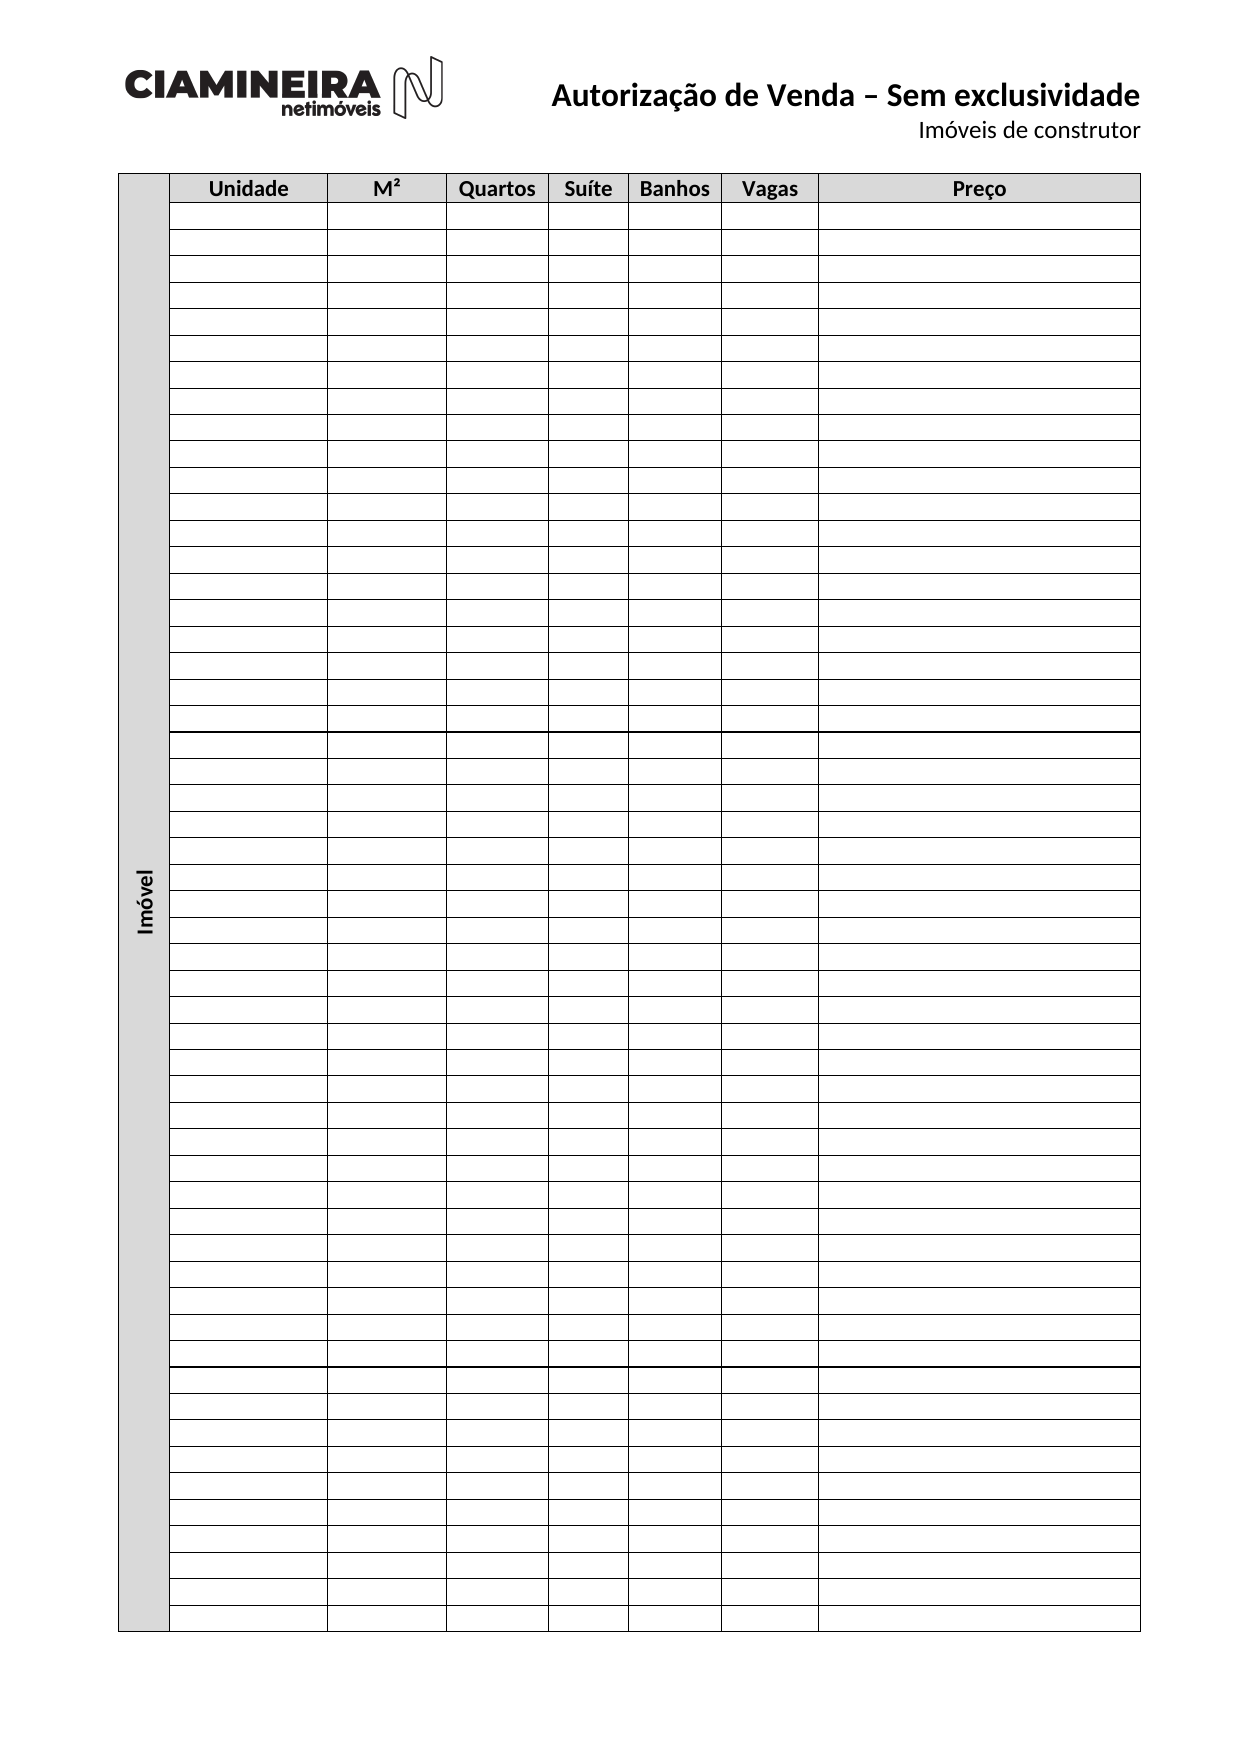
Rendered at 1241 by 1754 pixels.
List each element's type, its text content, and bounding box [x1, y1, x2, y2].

table_cell [170, 1024, 327, 1049]
table_cell [722, 1341, 818, 1366]
table_cell [819, 1341, 1140, 1366]
table_cell [722, 1156, 818, 1181]
table_cell [549, 521, 628, 546]
table_cell [629, 680, 721, 705]
table_cell [447, 309, 548, 334]
table_cell [170, 1050, 327, 1075]
table_cell [629, 1341, 721, 1366]
table_cell [819, 891, 1140, 917]
table_cell [819, 759, 1140, 784]
table_cell [170, 971, 327, 996]
table_cell [722, 362, 818, 387]
table_cell [170, 1579, 327, 1604]
table_cell [629, 1050, 721, 1075]
table_cell [819, 1288, 1140, 1313]
table_cell [629, 600, 721, 626]
table_cell [722, 997, 818, 1022]
table_cell [447, 1394, 548, 1419]
table_cell [170, 1262, 327, 1287]
table_cell [549, 494, 628, 520]
table_cell [819, 521, 1140, 546]
table_cell [722, 1447, 818, 1472]
table_cell [819, 1368, 1140, 1393]
table_cell [629, 891, 721, 917]
table_cell [819, 785, 1140, 811]
table_cell [819, 283, 1140, 308]
table_cell [328, 1235, 446, 1261]
table_cell [447, 600, 548, 626]
table_cell [629, 1500, 721, 1525]
table_cell [328, 1473, 446, 1499]
table_cell [549, 1024, 628, 1049]
table_cell [819, 1420, 1140, 1446]
table_cell [447, 547, 548, 573]
table_cell [819, 1447, 1140, 1472]
table_cell [328, 1579, 446, 1604]
table_cell [819, 441, 1140, 467]
table_cell [328, 918, 446, 943]
table_cell [549, 838, 628, 864]
table_cell [549, 812, 628, 837]
table_cell [170, 600, 327, 626]
table_cell [328, 971, 446, 996]
table_cell [722, 309, 818, 334]
table_cell [170, 1394, 327, 1419]
table_cell [549, 1341, 628, 1366]
table_cell [170, 1076, 327, 1102]
table_cell [328, 733, 446, 758]
table_cell [549, 600, 628, 626]
table_cell [722, 918, 818, 943]
table_cell [170, 521, 327, 546]
table_cell [549, 759, 628, 784]
table_cell [819, 918, 1140, 943]
table_cell [170, 283, 327, 308]
table_cell [722, 1050, 818, 1075]
table_header Imóvel [119, 174, 169, 1631]
table_cell [819, 1262, 1140, 1287]
table_cell [629, 1553, 721, 1578]
table_cell [722, 759, 818, 784]
table_cell [549, 997, 628, 1022]
table_cell [447, 759, 548, 784]
table_cell [819, 838, 1140, 864]
table_cell [328, 1129, 446, 1155]
table_cell [328, 1420, 446, 1446]
table_cell [328, 1262, 446, 1287]
table_cell [722, 1262, 818, 1287]
table_cell [328, 1606, 446, 1631]
table_cell [629, 971, 721, 996]
table_cell [447, 1076, 548, 1102]
table_cell [170, 1526, 327, 1552]
table_cell [170, 336, 327, 361]
table_cell [549, 1394, 628, 1419]
table_cell [328, 759, 446, 784]
table_cell [170, 1288, 327, 1313]
table_cell [328, 706, 446, 731]
table_cell [629, 812, 721, 837]
table_cell [549, 389, 628, 414]
table_cell [819, 600, 1140, 626]
table_cell [819, 1103, 1140, 1128]
table_cell [819, 1526, 1140, 1552]
table_cell [549, 1473, 628, 1499]
table_cell [629, 627, 721, 652]
table_cell [722, 1579, 818, 1604]
table_cell [722, 415, 818, 440]
table_cell [629, 865, 721, 890]
table_cell [447, 680, 548, 705]
table_cell [722, 1103, 818, 1128]
table_cell [447, 944, 548, 969]
table_cell [328, 547, 446, 573]
table_cell [629, 1182, 721, 1208]
table_cell [629, 547, 721, 573]
table_cell [549, 1182, 628, 1208]
table_cell [328, 627, 446, 652]
table_cell [328, 1288, 446, 1313]
table_cell [170, 362, 327, 387]
table_cell [328, 944, 446, 969]
table_cell [629, 1103, 721, 1128]
table_cell [722, 230, 818, 255]
table_cell [819, 997, 1140, 1022]
table_cell [328, 336, 446, 361]
table_cell [328, 362, 446, 387]
table_cell [170, 441, 327, 467]
table_cell [447, 1156, 548, 1181]
table_cell [819, 1156, 1140, 1181]
table_cell [629, 706, 721, 731]
table_cell [328, 1447, 446, 1472]
table_cell [629, 785, 721, 811]
table_cell [549, 1288, 628, 1313]
table_cell [328, 441, 446, 467]
table_cell [549, 1103, 628, 1128]
table_cell [170, 891, 327, 917]
table_cell [328, 1394, 446, 1419]
table_cell [549, 1050, 628, 1075]
table_cell [170, 1235, 327, 1261]
table_cell [722, 574, 818, 599]
table_cell [447, 971, 548, 996]
table_cell [819, 865, 1140, 890]
table_cell [629, 838, 721, 864]
table_cell [722, 1500, 818, 1525]
table_cell [447, 1447, 548, 1472]
table_cell [722, 706, 818, 731]
table_cell [722, 441, 818, 467]
table_cell [629, 230, 721, 255]
table_cell [549, 1156, 628, 1181]
table_cell [328, 203, 446, 229]
table_cell [447, 1209, 548, 1234]
table_cell [722, 468, 818, 493]
table_cell [549, 362, 628, 387]
table_cell [447, 1129, 548, 1155]
table_cell [328, 309, 446, 334]
table_cell [170, 1500, 327, 1525]
table_cell [549, 1526, 628, 1552]
table_cell [170, 309, 327, 334]
table_cell [629, 918, 721, 943]
table_cell [819, 1500, 1140, 1525]
table_cell [170, 1473, 327, 1499]
table_cell [722, 891, 818, 917]
table_cell [722, 256, 818, 282]
table_cell [447, 574, 548, 599]
table_cell [447, 1526, 548, 1552]
table_cell [819, 1473, 1140, 1499]
table_cell [629, 1129, 721, 1155]
table_cell [328, 1341, 446, 1366]
table_cell [629, 1024, 721, 1049]
table_cell [629, 997, 721, 1022]
table_cell [170, 944, 327, 969]
table_cell [549, 1447, 628, 1472]
table_cell [819, 1129, 1140, 1155]
table_cell [549, 203, 628, 229]
table_cell [328, 1182, 446, 1208]
table_cell [722, 785, 818, 811]
table_cell [722, 203, 818, 229]
table_cell [629, 1076, 721, 1102]
table_cell [549, 733, 628, 758]
table_cell [819, 1606, 1140, 1631]
table_cell [170, 1209, 327, 1234]
table_cell [722, 653, 818, 678]
table_cell [819, 812, 1140, 837]
table_cell [629, 1235, 721, 1261]
table_cell [447, 362, 548, 387]
table_cell [328, 230, 446, 255]
table_cell [629, 733, 721, 758]
table_cell [328, 1553, 446, 1578]
table_cell [328, 1315, 446, 1340]
table_cell [447, 468, 548, 493]
table_cell [549, 309, 628, 334]
table_cell [447, 997, 548, 1022]
table_cell [328, 574, 446, 599]
table_cell [549, 1076, 628, 1102]
table_cell [629, 1394, 721, 1419]
table_cell [447, 1500, 548, 1525]
table_header Preço [819, 174, 1140, 202]
table_cell [629, 494, 721, 520]
table_cell [549, 1368, 628, 1393]
table_cell [170, 1420, 327, 1446]
table_cell [328, 1024, 446, 1049]
table_cell [722, 494, 818, 520]
table_cell [722, 1368, 818, 1393]
table_cell [328, 1209, 446, 1234]
table_cell [549, 891, 628, 917]
table_cell [629, 336, 721, 361]
table_cell [629, 1473, 721, 1499]
table_cell [170, 997, 327, 1022]
table_cell [447, 627, 548, 652]
table_cell [328, 812, 446, 837]
table_cell [170, 1156, 327, 1181]
table_cell [819, 1394, 1140, 1419]
table_cell [328, 1050, 446, 1075]
table_cell [629, 1262, 721, 1287]
table_cell [819, 1076, 1140, 1102]
table_cell [170, 785, 327, 811]
table_cell [629, 1420, 721, 1446]
table_cell [549, 1315, 628, 1340]
table_cell [629, 441, 721, 467]
table_cell [722, 627, 818, 652]
table_cell [447, 494, 548, 520]
table_cell [447, 1606, 548, 1631]
table_cell [722, 1473, 818, 1499]
table_cell [328, 1076, 446, 1102]
table_cell [549, 547, 628, 573]
table_cell [629, 944, 721, 969]
table_cell [819, 944, 1140, 969]
table_cell [629, 283, 721, 308]
table_cell [170, 838, 327, 864]
table_cell [447, 733, 548, 758]
table_header Quartos [447, 174, 548, 202]
table_cell [722, 838, 818, 864]
table_cell [819, 1315, 1140, 1340]
table_cell [819, 309, 1140, 334]
table_cell [170, 812, 327, 837]
table_cell [549, 1606, 628, 1631]
table_cell [549, 1129, 628, 1155]
table_cell [819, 1050, 1140, 1075]
table_cell [170, 865, 327, 890]
table_cell [549, 1235, 628, 1261]
table_cell [722, 521, 818, 546]
table_cell [819, 627, 1140, 652]
table_cell [447, 283, 548, 308]
table_cell [549, 627, 628, 652]
table_cell [549, 1500, 628, 1525]
table_cell [447, 1235, 548, 1261]
table_cell [819, 389, 1140, 414]
table_cell [819, 1579, 1140, 1604]
table_cell [447, 1288, 548, 1313]
table_cell [447, 1553, 548, 1578]
table_cell [629, 1368, 721, 1393]
table_cell [170, 256, 327, 282]
table_cell [819, 680, 1140, 705]
table_cell [328, 1500, 446, 1525]
table_cell [722, 547, 818, 573]
table_header M² [328, 174, 446, 202]
table_cell [170, 1447, 327, 1472]
table_cell [170, 1553, 327, 1578]
table_cell [819, 336, 1140, 361]
table_cell [629, 256, 721, 282]
table_cell [549, 1209, 628, 1234]
table_cell [447, 865, 548, 890]
table_cell [170, 389, 327, 414]
table_cell [447, 336, 548, 361]
table_cell [819, 362, 1140, 387]
table_cell [447, 812, 548, 837]
table_cell [170, 1129, 327, 1155]
table_cell [722, 600, 818, 626]
table_cell [328, 283, 446, 308]
table_cell [328, 468, 446, 493]
table_cell [629, 1447, 721, 1472]
table_cell [447, 785, 548, 811]
table_cell [629, 653, 721, 678]
table_cell [447, 1341, 548, 1366]
table_cell [170, 1606, 327, 1631]
table_cell [549, 1579, 628, 1604]
table_cell [629, 1156, 721, 1181]
table_cell [170, 230, 327, 255]
table_cell [819, 1182, 1140, 1208]
table_cell [549, 468, 628, 493]
table_cell [328, 838, 446, 864]
table_cell [447, 1315, 548, 1340]
table_cell [722, 944, 818, 969]
table_cell [447, 891, 548, 917]
table_cell [170, 627, 327, 652]
table_cell [447, 1024, 548, 1049]
table_cell [170, 1182, 327, 1208]
table_cell [447, 1420, 548, 1446]
table_cell [549, 1553, 628, 1578]
table_cell [819, 203, 1140, 229]
table_cell [819, 971, 1140, 996]
table_cell [549, 785, 628, 811]
table_cell [549, 944, 628, 969]
table_cell [819, 494, 1140, 520]
table_cell [819, 468, 1140, 493]
table_cell [447, 1182, 548, 1208]
table_cell [629, 1579, 721, 1604]
table_cell [722, 389, 818, 414]
table_cell [447, 706, 548, 731]
table_cell [447, 1262, 548, 1287]
table_cell [170, 1315, 327, 1340]
table_cell [549, 336, 628, 361]
table_cell [722, 1024, 818, 1049]
table_cell [819, 653, 1140, 678]
table_cell [629, 574, 721, 599]
picture [125, 56, 443, 119]
table_cell [447, 838, 548, 864]
table_cell [722, 1288, 818, 1313]
table_cell [447, 1368, 548, 1393]
table_cell [629, 1606, 721, 1631]
table_cell [170, 918, 327, 943]
table_cell [170, 653, 327, 678]
table_cell [722, 1553, 818, 1578]
table_cell [722, 1076, 818, 1102]
table_cell [629, 521, 721, 546]
table_cell [170, 1368, 327, 1393]
table_cell [549, 256, 628, 282]
table_cell [549, 706, 628, 731]
table_header Unidade [170, 174, 327, 202]
table_cell [170, 547, 327, 573]
table_header Banhos [629, 174, 721, 202]
table_cell [328, 494, 446, 520]
table_cell [549, 415, 628, 440]
table_cell [722, 680, 818, 705]
table_cell [549, 283, 628, 308]
table_cell [328, 1103, 446, 1128]
table_cell [447, 441, 548, 467]
table_cell [549, 918, 628, 943]
table_cell [722, 1182, 818, 1208]
table_cell [328, 1368, 446, 1393]
table_cell [549, 865, 628, 890]
table_cell [447, 230, 548, 255]
table_cell [629, 203, 721, 229]
table_cell [722, 865, 818, 890]
table_cell [328, 415, 446, 440]
table_cell [629, 1288, 721, 1313]
table_cell [328, 1156, 446, 1181]
table_cell [722, 1420, 818, 1446]
table_cell [722, 1606, 818, 1631]
table_cell [549, 574, 628, 599]
table_cell [629, 1526, 721, 1552]
table_cell [722, 283, 818, 308]
table_cell [722, 1209, 818, 1234]
table_cell [549, 441, 628, 467]
table_cell [328, 256, 446, 282]
table_cell [549, 653, 628, 678]
table_cell [447, 521, 548, 546]
table_cell [819, 230, 1140, 255]
table_cell [170, 680, 327, 705]
table_cell [722, 1394, 818, 1419]
table_cell [722, 1129, 818, 1155]
table_cell [170, 415, 327, 440]
table_cell [170, 1103, 327, 1128]
table_cell [629, 415, 721, 440]
table_cell [722, 733, 818, 758]
table_cell [629, 309, 721, 334]
table_cell [328, 997, 446, 1022]
table_cell [328, 865, 446, 890]
table_cell [629, 468, 721, 493]
table_cell [447, 389, 548, 414]
table_cell [722, 1235, 818, 1261]
table_cell [722, 971, 818, 996]
table_cell [447, 415, 548, 440]
table_cell [629, 1209, 721, 1234]
table_cell [819, 1553, 1140, 1578]
table_cell [328, 600, 446, 626]
table_cell [170, 759, 327, 784]
table_cell [170, 494, 327, 520]
table_cell [549, 971, 628, 996]
table_cell [819, 1024, 1140, 1049]
table_cell [819, 415, 1140, 440]
table_cell [447, 1103, 548, 1128]
table_cell [549, 680, 628, 705]
table_cell [328, 653, 446, 678]
table_cell [819, 574, 1140, 599]
table_cell [328, 521, 446, 546]
table_cell [170, 203, 327, 229]
table_cell [170, 733, 327, 758]
table_cell [447, 918, 548, 943]
table_cell [447, 203, 548, 229]
table_cell [819, 706, 1140, 731]
table_cell [328, 680, 446, 705]
table_cell [170, 574, 327, 599]
table_cell [328, 891, 446, 917]
table_cell [328, 389, 446, 414]
table_cell [549, 230, 628, 255]
table_cell [629, 1315, 721, 1340]
table_cell [819, 547, 1140, 573]
table_cell [819, 1209, 1140, 1234]
table_cell [447, 256, 548, 282]
table_cell [722, 336, 818, 361]
table_header Vagas [722, 174, 818, 202]
table_header Suíte [549, 174, 628, 202]
table_cell [447, 653, 548, 678]
table_cell [629, 759, 721, 784]
table_cell [328, 785, 446, 811]
table_cell [170, 706, 327, 731]
table_cell [447, 1579, 548, 1604]
table_cell [722, 1526, 818, 1552]
table_cell [629, 389, 721, 414]
table_cell [549, 1262, 628, 1287]
table_cell [170, 468, 327, 493]
table_cell [447, 1050, 548, 1075]
table_cell [819, 1235, 1140, 1261]
table_cell [447, 1473, 548, 1499]
table_cell [722, 812, 818, 837]
table_cell [549, 1420, 628, 1446]
table_cell [819, 256, 1140, 282]
table_cell [170, 1341, 327, 1366]
table_cell [722, 1315, 818, 1340]
table_cell [629, 362, 721, 387]
table_cell [328, 1526, 446, 1552]
table_cell [819, 733, 1140, 758]
